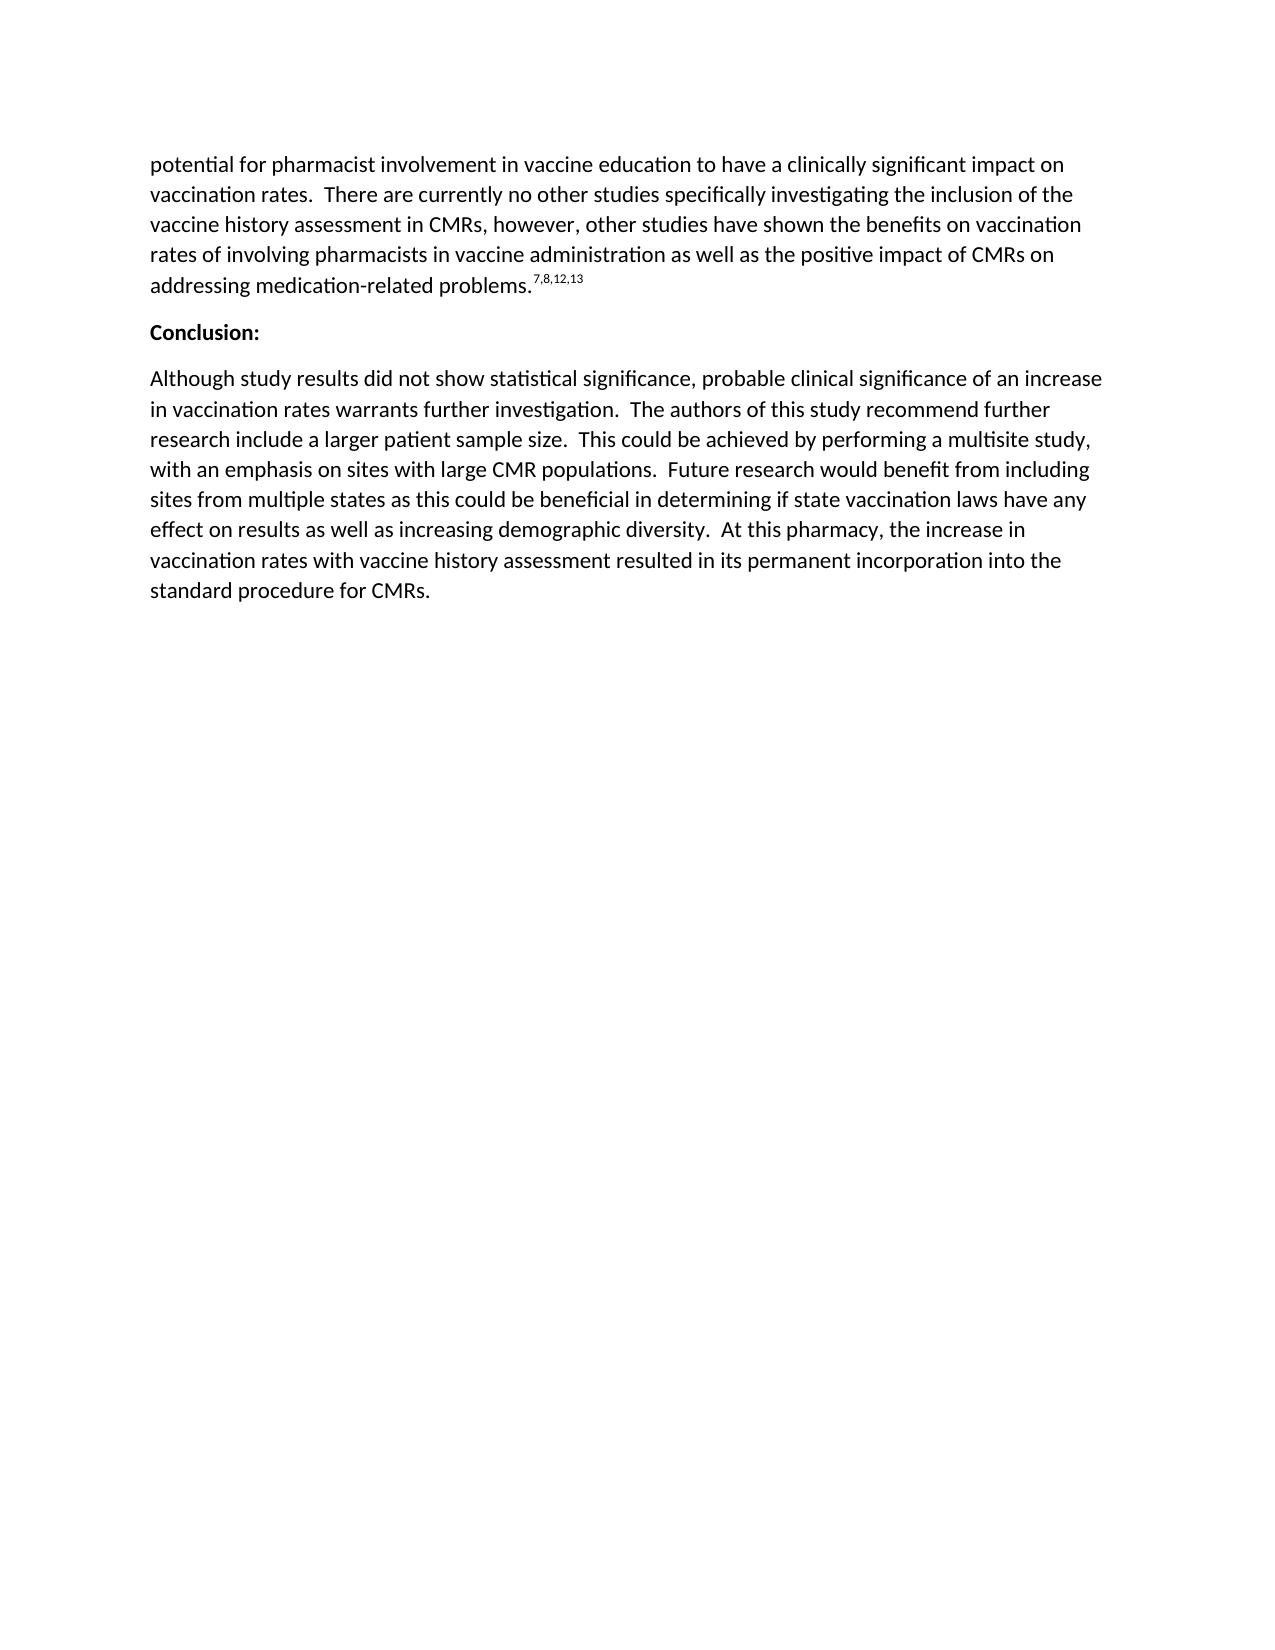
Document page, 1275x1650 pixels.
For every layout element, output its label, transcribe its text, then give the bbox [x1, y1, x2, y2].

text Although study results did not show statistical significance, probable clinical significance of an increase in vaccination rates warrants further investigation. The authors of this study recommend further research include a larger patient sample size. This could be achieved by performing a multisite study, with an emphasis on sites with large CMR populations. Future research would benefit from including sites from multiple states as this could be beneficial in determining if state vaccination laws have any effect on results as well as increasing demographic diversity. At this pharmacy, the increase in vaccination rates with vaccine history assessment resulted in its permanent incorporation into the standard procedure for CMRs. [150, 364, 1125, 604]
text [150, 150, 1125, 299]
text Conclusion: [150, 318, 1125, 346]
